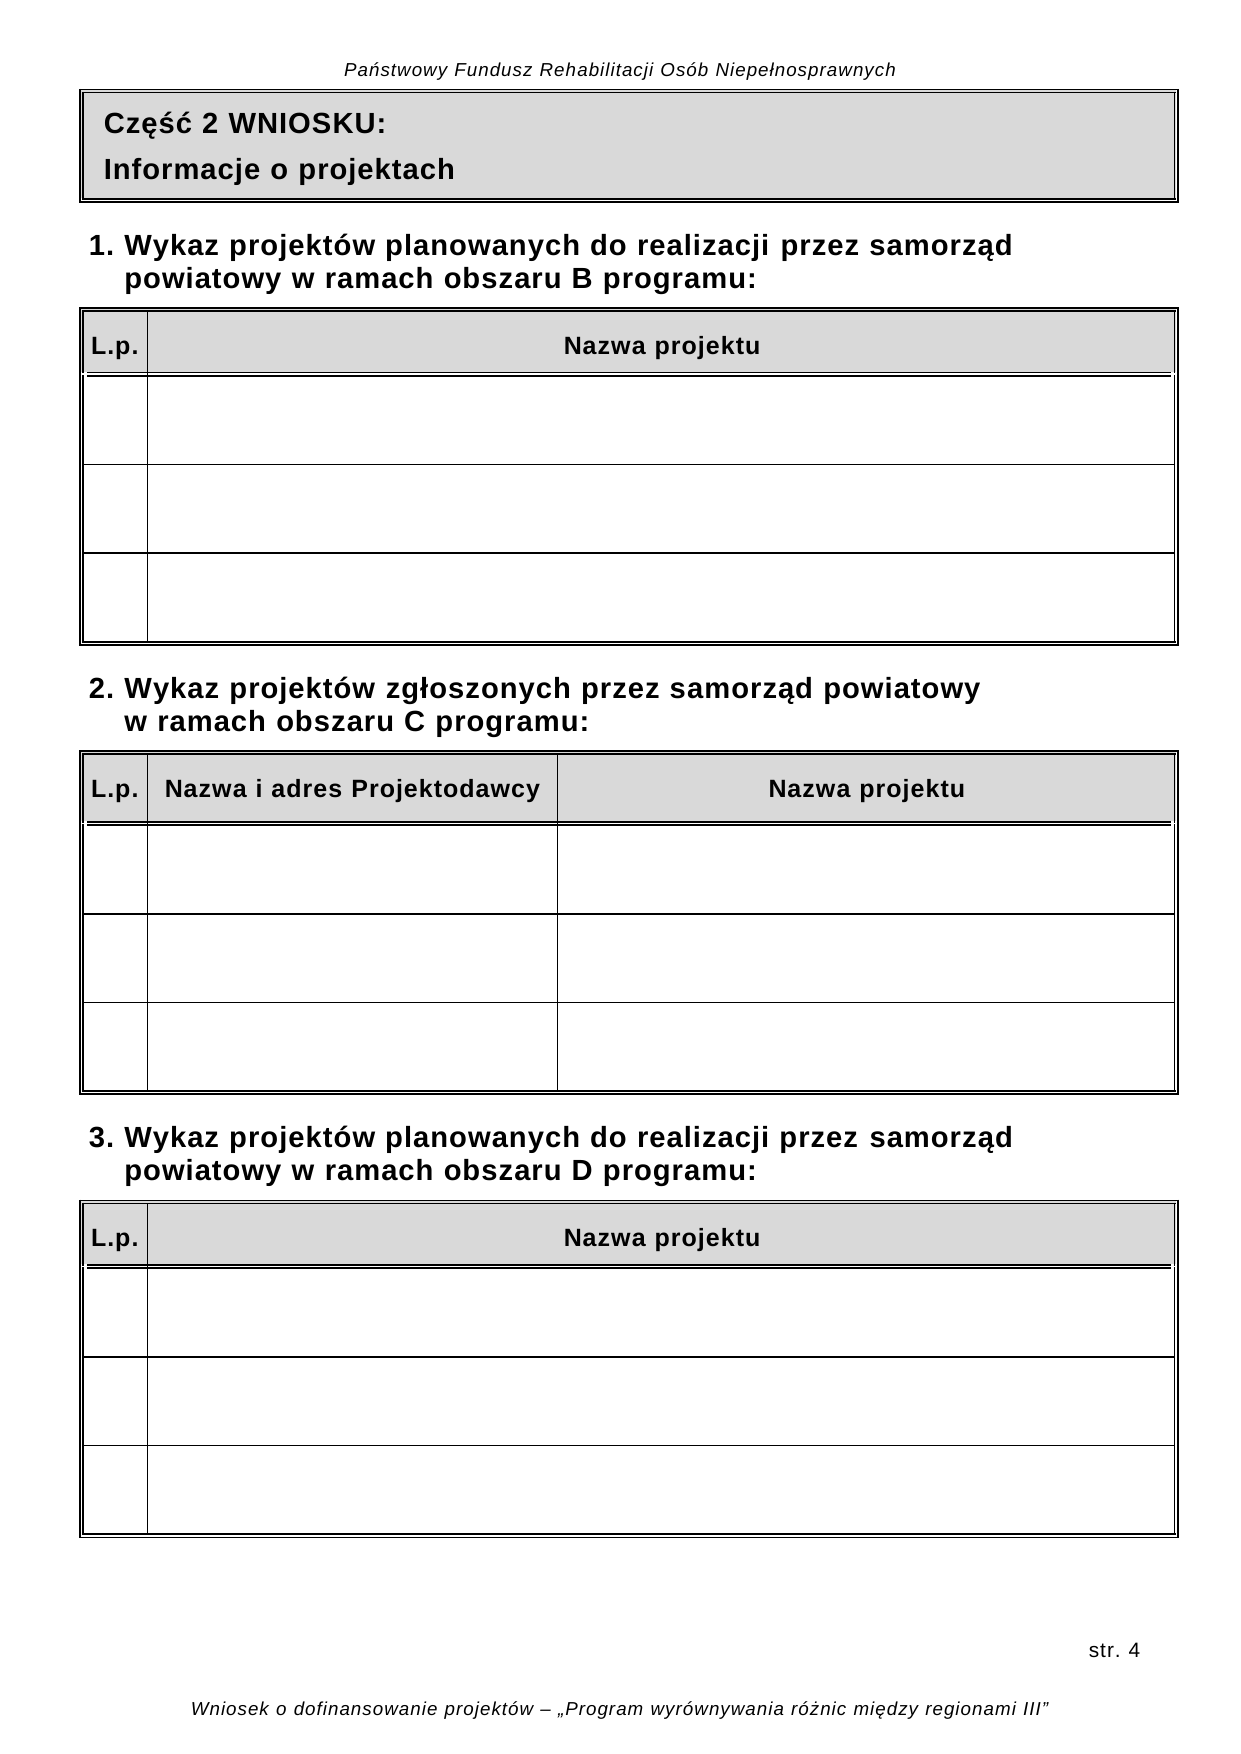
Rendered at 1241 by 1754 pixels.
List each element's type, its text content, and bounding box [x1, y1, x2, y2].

table_header Część 2 WNIOSKU: Informacje o projektach [84, 93, 1174, 198]
table_cell [148, 554, 1174, 641]
table_cell [148, 1446, 1174, 1533]
table_cell [148, 826, 557, 913]
table_cell [558, 821, 1176, 913]
table_header L.p. [84, 1204, 147, 1264]
table_header Nazwa projektu [148, 312, 1174, 372]
table_cell [84, 1003, 147, 1090]
table_header Nazwa projektu [148, 1204, 1174, 1264]
table_cell [558, 915, 1174, 1002]
table_header Nazwa i adres Projektodawcy [148, 755, 557, 821]
table_cell [148, 915, 557, 1002]
table_cell [148, 372, 1176, 464]
table_cell [148, 465, 1174, 552]
table_cell [84, 554, 147, 641]
table_header L.p. [84, 755, 147, 821]
table_cell [81, 372, 147, 464]
table_cell [148, 1358, 1174, 1444]
table_header L.p. [84, 312, 147, 372]
text 3. Wykaz projektów planowanych do realizacji przez samorząd powiatowy w ramach obszaru D programu: [89, 1120, 1152, 1187]
table_cell [84, 915, 147, 1002]
table_cell [81, 1264, 147, 1356]
table_cell [148, 1264, 1176, 1356]
table_cell [81, 821, 147, 913]
text 1. Wykaz projektów planowanych do realizacji przez samorząd powiatowy w ramach obszaru B programu: [89, 228, 1152, 295]
table_cell [558, 1003, 1174, 1090]
text 2. Wykaz projektów zgłoszonych przez samorząd powiatowy w ramach obszaru C programu: [89, 671, 1152, 738]
table_cell [84, 1446, 147, 1533]
table_cell [84, 1358, 147, 1444]
table_cell [148, 1003, 557, 1090]
table_header Nazwa projektu [558, 755, 1174, 821]
table_cell [84, 465, 147, 552]
